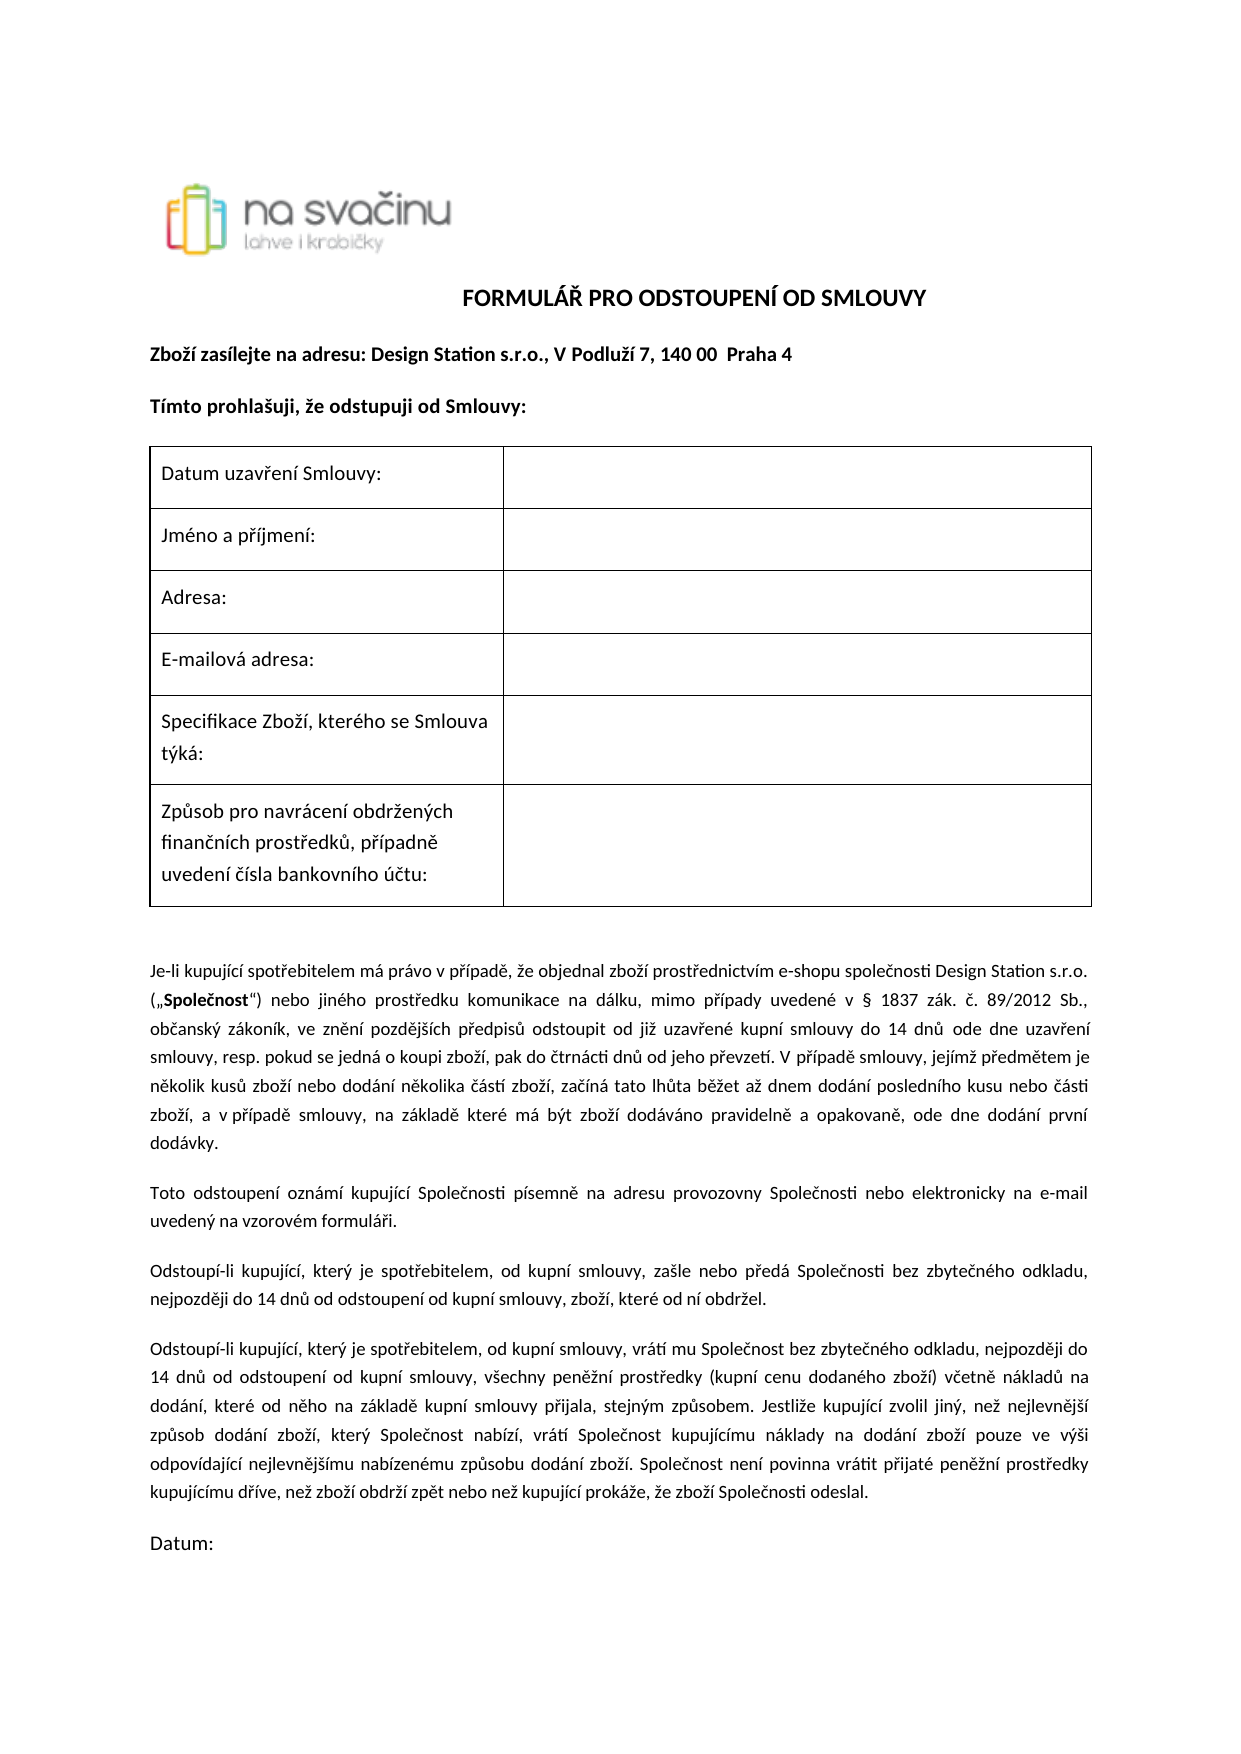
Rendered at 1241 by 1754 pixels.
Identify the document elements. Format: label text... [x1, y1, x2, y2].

table_header Datum uzavření Smlouvy: [151, 447, 503, 508]
text Odstoupí-li kupující, který je spotřebitelem, od kupní smlouvy, zašle nebo předá Společnosti bez zbytečného odkladu, nejpozději do 14 dnů od odstoupení od kupní smlouvy, zboží, které od ní obdržel. [150, 1259, 1090, 1311]
table_cell [504, 634, 1091, 694]
picture [150, 150, 463, 307]
table_header [504, 447, 1091, 508]
table_cell [504, 509, 1091, 570]
text Tímto prohlašuji, že odstupuji od Smlouvy: [150, 393, 1090, 419]
table_cell Specifikace Zboží, kterého se Smlouva týká: [151, 696, 503, 784]
table_cell Jméno a příjmení: [151, 509, 503, 570]
table_cell Způsob pro navrácení obdržených finančních prostředků, případně uvedení čísla bankovního účtu: [151, 785, 503, 906]
text Je-li kupující spotřebitelem má právo v případě, že objednal zboží prostřednictvím e-shopu společnosti Design Station s.r.o. („Společnost“) nebo jiného prostředku komunikace na dálku, mimo případy uvedené v § 1837 zák. č. 89/2012 Sb., občanský zákoník, ve znění pozdějších předpisů odstoupit od již uzavřené kupní smlouvy do 14 dnů ode dne uzavření smlouvy, resp. pokud se jedná o koupi zboží, pak do čtrnácti dnů od jeho převzetí. V případě smlouvy, jejímž předmětem je několik kusů zboží nebo dodání několika částí zboží, začíná tato lhůta běžet až dnem dodání posledního kusu nebo části zboží, a v případě smlouvy, na základě které má být zboží dodáváno pravidelně a opakovaně, ode dne dodání první dodávky. [150, 959, 1090, 1154]
table_cell [504, 571, 1091, 632]
text Zboží zasílejte na adresu: Design Station s.r.o., V Podluží 7, 140 00 Praha 4 [150, 341, 1090, 366]
table_cell E-mailová adresa: [151, 634, 503, 694]
table_cell [504, 785, 1091, 906]
text Odstoupí-li kupující, který je spotřebitelem, od kupní smlouvy, vrátí mu Společnost bez zbytečného odkladu, nejpozději do 14 dnů od odstoupení od kupní smlouvy, všechny peněžní prostředky (kupní cenu dodaného zboží) včetně nákladů na dodání, které od něho na základě kupní smlouvy přijala, stejným způsobem. Jestliže kupující zvolil jiný, než nejlevnější způsob dodání zboží, který Společnost nabízí, vrátí Společnost kupujícímu náklady na dodání zboží pouze ve výši odpovídající nejlevnějšímu nabízenému způsobu dodání zboží. Společnost není povinna vrátit přijaté peněžní prostředky kupujícímu dříve, než zboží obdrží zpět nebo než kupující prokáže, že zboží Společnosti odeslal. [150, 1337, 1090, 1503]
text Datum: [150, 1530, 1090, 1555]
table_cell [504, 696, 1091, 784]
table_cell Adresa: [151, 571, 503, 632]
text Toto odstoupení oznámí kupující Společnosti písemně na adresu provozovny Společnosti nebo elektronicky na e-mail uvedený na vzorovém formuláři. [150, 1181, 1090, 1232]
